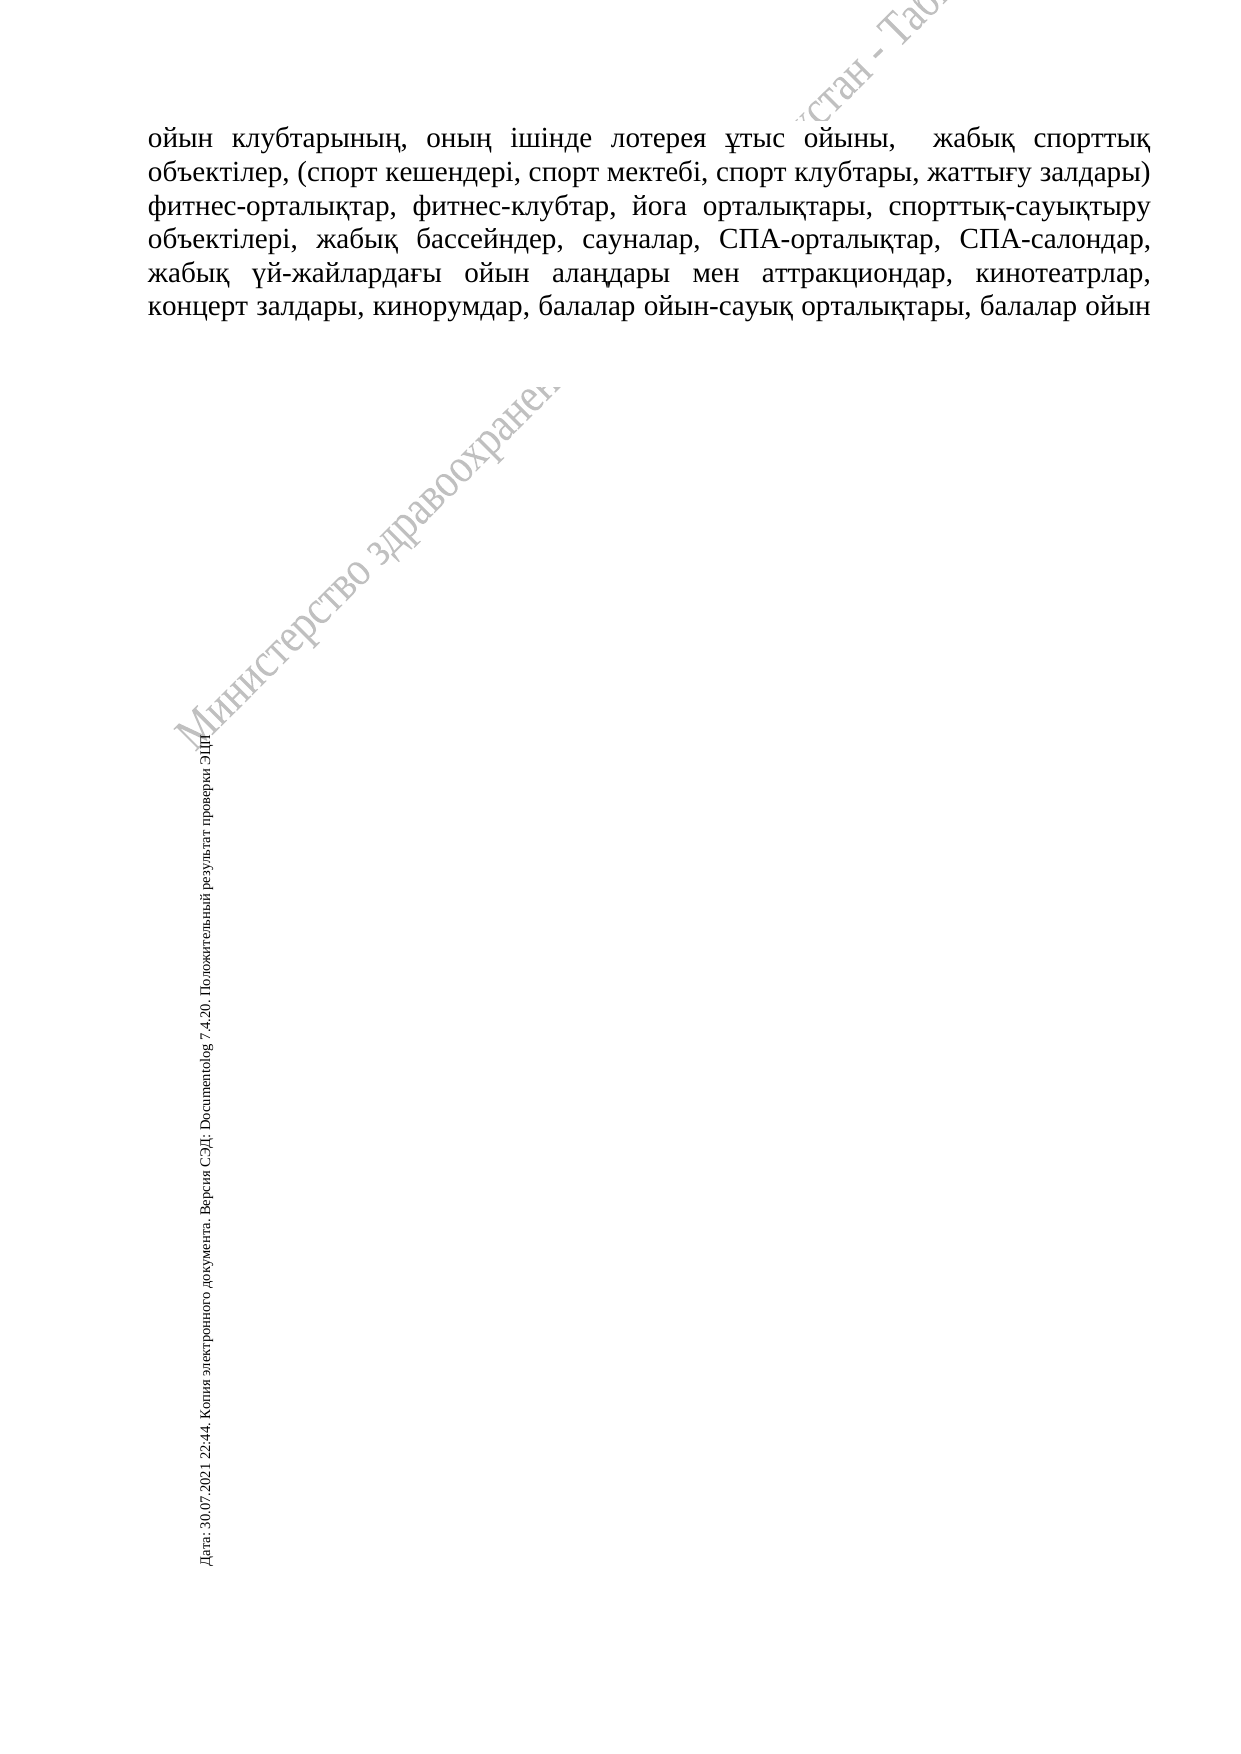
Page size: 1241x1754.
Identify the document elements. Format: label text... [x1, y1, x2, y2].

text 4.66. "Ashyq" жобасына қатысатын субъектілерді (объектілерді), сондай-ақ "Ashyq" жобасының ерікті қатысушыларын қоспағанда, компьютерлік клубтардың, PlayStation клубтарының, боулингтердің, театрлардың, цирктердің, көрмелердің, билярдтардың, караоке, байланыс зоопарктерінің, океанариумдардың,батуттардың,түнгі клубтардың, букмекерлік кеңселер мен ойын клубтарының, оның ішінде лотерея ұтыс ойыны, жабық спорттық объектілер, (спорт кешендері, спорт мектебі, спорт клубтары, жаттығу залдары) фитнес-орталықтар, фитнес-клубтар, йога орталықтары, спорттық-сауықтыру объектілері, жабық бассейндер, сауналар, СПА-орталықтар, СПА-салондар, жабық үй-жайлардағы ойын алаңдары мен аттракциондар, кинотеатрлар, концерт залдары, кинорумдар, балалар ойын-сауық орталықтары, балалар ойын бөлмелері, мұз алаңдары және роликті мұз айдындары жұмыстарына тыйым салу; [148, 121, 1152, 386]
